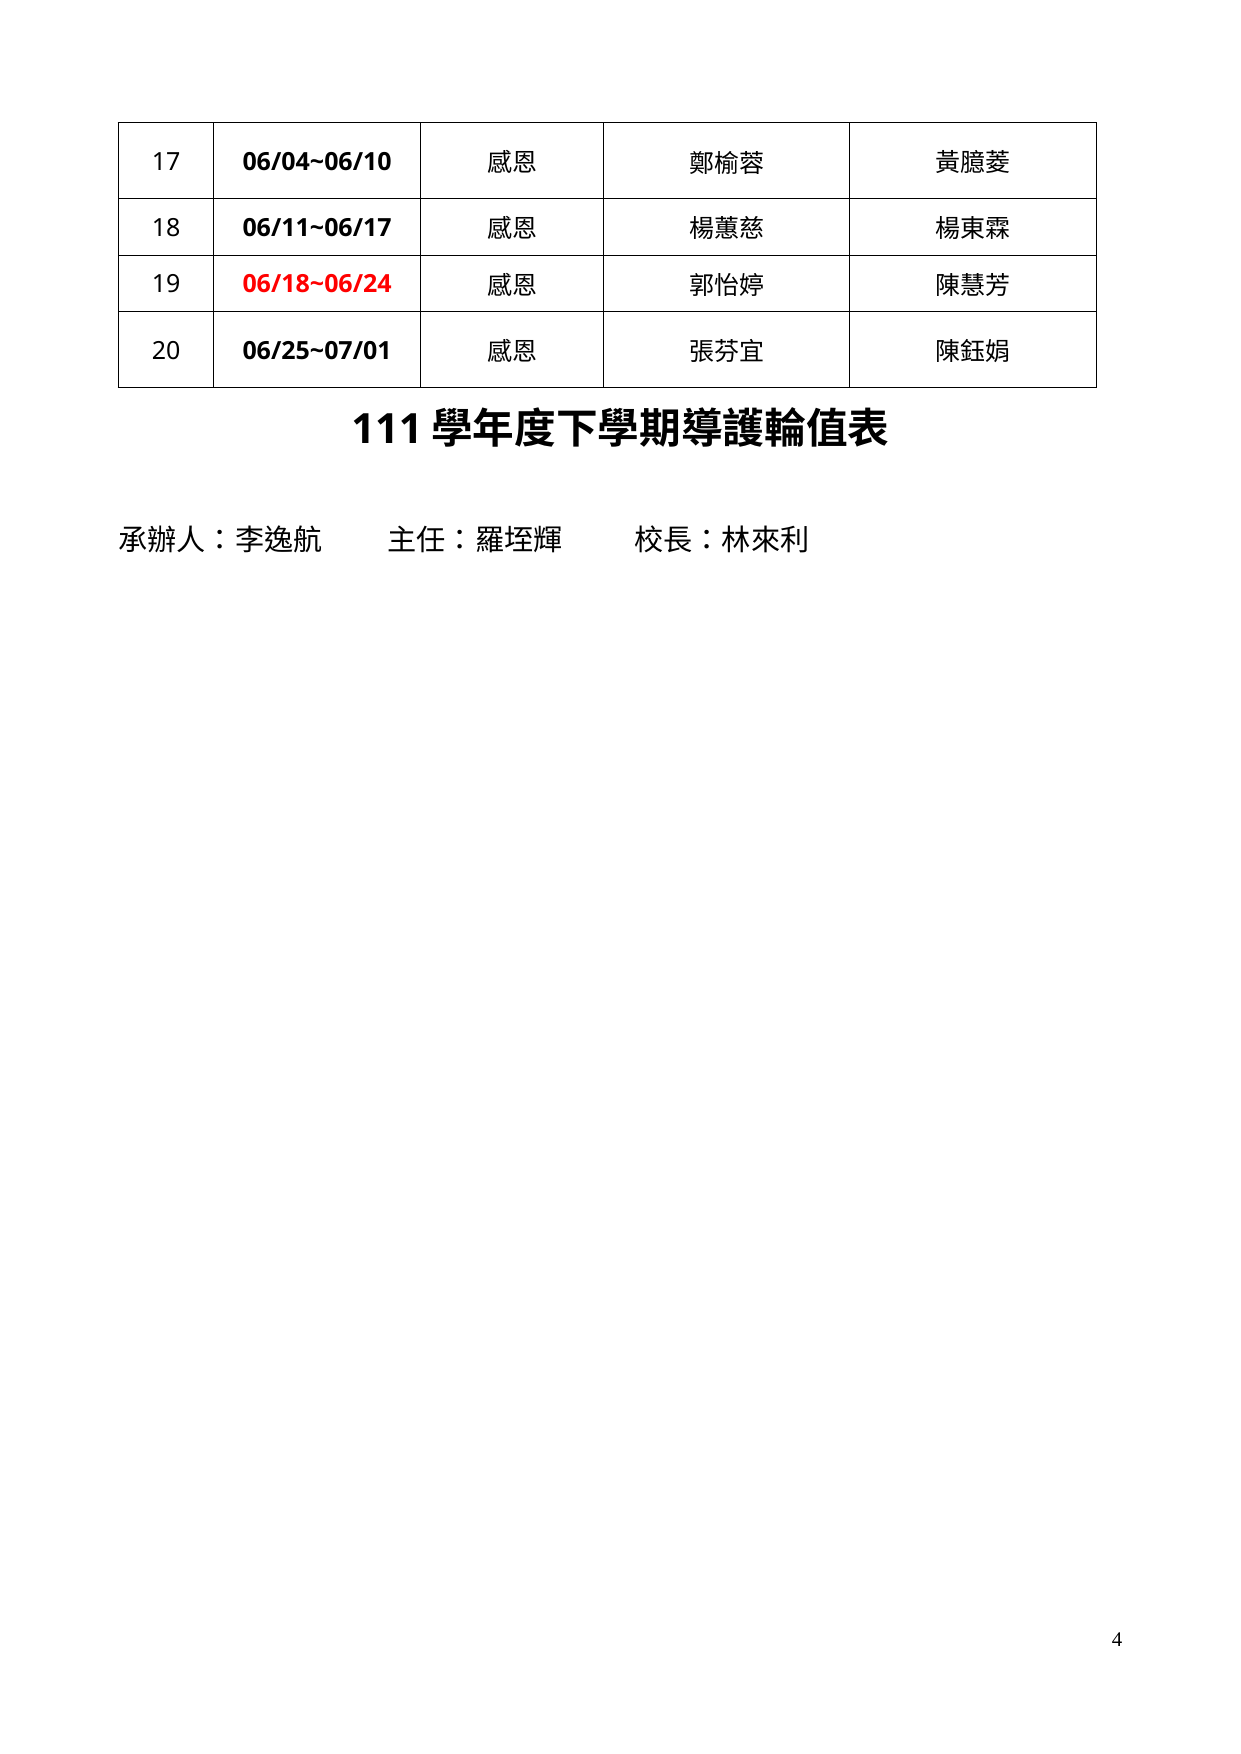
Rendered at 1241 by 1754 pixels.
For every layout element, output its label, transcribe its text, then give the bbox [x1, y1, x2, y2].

table_cell 06/04~06/10 [214, 123, 420, 198]
table_cell 楊蕙慈 [604, 199, 849, 254]
table_cell 06/18~06/24 [214, 256, 420, 311]
table_cell 18 [119, 199, 213, 254]
table_cell 感恩 [421, 312, 603, 387]
table_cell 張芬宜 [604, 312, 849, 387]
table_cell 鄭榆蓉 [604, 123, 849, 198]
table_cell 感恩 [421, 123, 603, 198]
table_cell 陳鈺娟 [850, 312, 1096, 387]
text 承辦人：李逸航 主任：羅垤輝 校長：林來利 [118, 500, 1122, 575]
table_cell 17 [119, 123, 213, 198]
table_cell 19 [119, 256, 213, 311]
table_cell 20 [119, 312, 213, 387]
table_cell 06/11~06/17 [214, 199, 420, 254]
table_cell 郭怡婷 [604, 256, 849, 311]
text 111學年度下學期導護輪值表 [118, 388, 1122, 463]
table_cell 感恩 [421, 256, 603, 311]
table_cell 陳慧芳 [850, 256, 1096, 311]
table_cell 06/25~07/01 [214, 312, 420, 387]
table_cell 楊東霖 [850, 199, 1096, 254]
table_cell 黃臆菱 [850, 123, 1096, 198]
table_cell 感恩 [421, 199, 603, 254]
